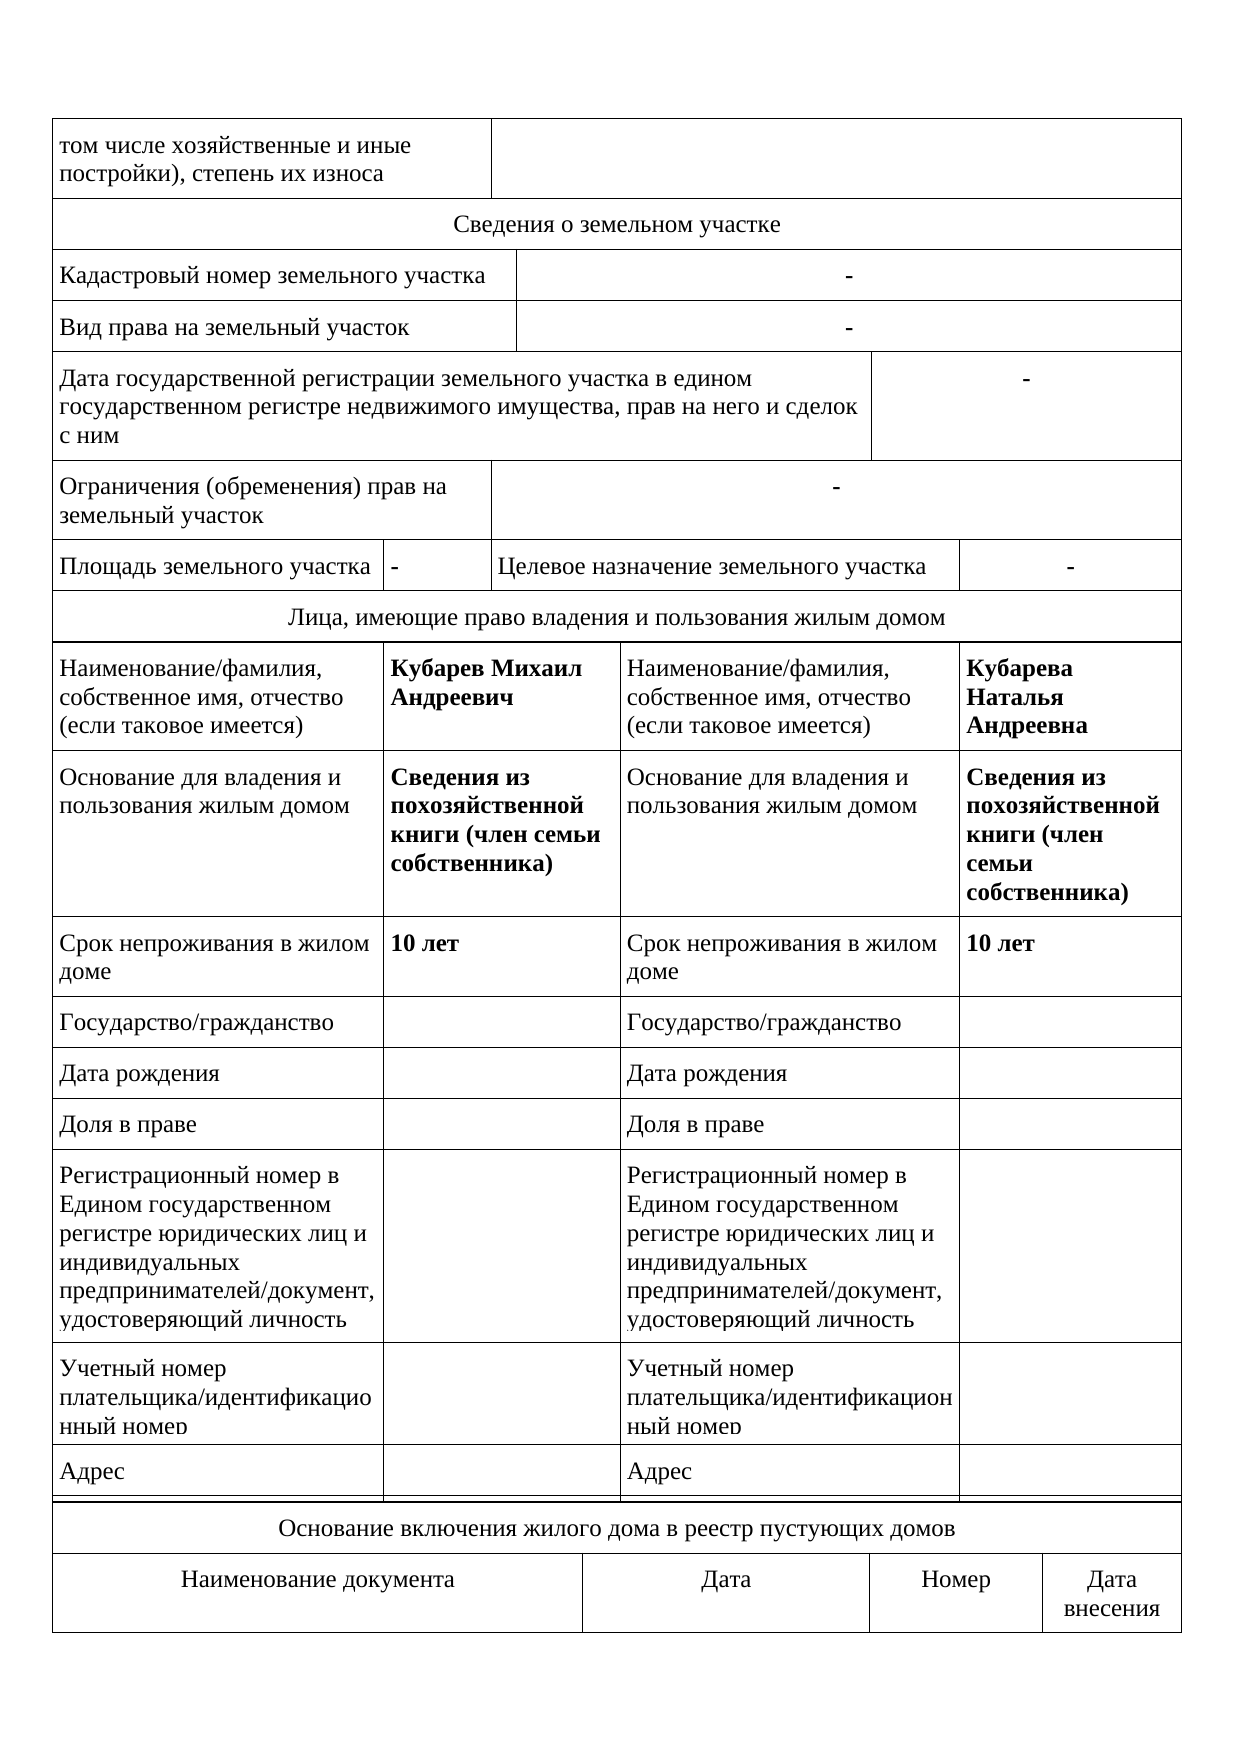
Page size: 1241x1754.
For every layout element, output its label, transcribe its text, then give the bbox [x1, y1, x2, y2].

table_cell Адрес [621, 1445, 959, 1495]
table_cell Дата рождения [621, 1048, 959, 1098]
table_cell Адрес [53, 1445, 383, 1495]
table_cell [960, 1150, 1181, 1342]
table_cell 10 лет [960, 917, 1181, 996]
table_cell Вид права на земельный участок [53, 301, 516, 351]
table_cell Регистрационный номер в Едином государственном регистре юридических лиц и индивидуальных предпринимателей/документ, удостоверяющий личность [53, 1150, 383, 1342]
table_cell Государство/гражданство [621, 997, 959, 1047]
table_cell Регистрационный номер в Едином государственном регистре юридических лиц и индивидуальных предпринимателей/документ, удостоверяющий личность [621, 1150, 959, 1342]
table_cell Сведения о земельном участке [53, 199, 1181, 249]
table_cell [960, 1048, 1181, 1098]
table_cell Дата государственной регистрации земельного участка в едином государственном регистре недвижимого имущества, прав на него и сделок с ним [53, 352, 871, 459]
table_cell Площадь земельного участка [53, 540, 383, 590]
table_cell [384, 1343, 620, 1444]
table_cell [53, 1554, 582, 1632]
table_cell Лица, имеющие право владения и пользования жилым домом [53, 591, 1181, 641]
table_cell [960, 1343, 1181, 1444]
table_cell [384, 1150, 620, 1342]
table_cell Доля в праве [53, 1099, 383, 1149]
table_cell Кубарев Михаил Андреевич [384, 643, 620, 750]
table_cell [960, 1445, 1181, 1495]
table_cell Сведения из похозяйственной книги (член семьи собственника) [960, 751, 1181, 916]
table_cell Ограничения (обременения) прав на земельный участок [53, 461, 491, 539]
table_cell Основание для владения и пользования жилым домом [621, 751, 959, 916]
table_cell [492, 119, 1181, 198]
table_cell Сведения из похозяйственной книги (член семьи собственника) [384, 751, 620, 916]
table_cell Кубарева Наталья Андреевна [960, 643, 1181, 750]
table_cell Основание включения жилого дома в реестр пустующих домов [53, 1503, 1181, 1552]
table_cell Наименование/фамилия, собственное имя, отчество (если таковое имеется) [621, 643, 959, 750]
table_cell Государство/гражданство [53, 997, 383, 1047]
table_cell [384, 1445, 620, 1495]
table_cell [621, 1496, 959, 1501]
table_cell - [872, 352, 1181, 459]
table_cell - [960, 540, 1181, 590]
table_cell Срок непроживания в жилом доме [621, 917, 959, 996]
table_cell [384, 997, 620, 1047]
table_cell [1043, 1554, 1181, 1632]
table_cell [384, 1496, 620, 1501]
table_cell [384, 1048, 620, 1098]
table_cell Наименование/фамилия, собственное имя, отчество (если таковое имеется) [53, 643, 383, 750]
table_cell [960, 1099, 1181, 1149]
table_cell [960, 1496, 1181, 1501]
table_cell - [492, 461, 1181, 539]
table_cell Целевое назначение земельного участка [492, 540, 959, 590]
table_cell [53, 1496, 383, 1501]
table_cell Срок непроживания в жилом доме [53, 917, 383, 996]
table_cell Дата [583, 1554, 869, 1632]
table_cell - [517, 301, 1181, 351]
table_cell Дата рождения [53, 1048, 383, 1098]
table_cell - [384, 540, 491, 590]
table_cell [384, 1099, 620, 1149]
table_cell Основание для владения и пользования жилым домом [53, 751, 383, 916]
table_cell 10 лет [384, 917, 620, 996]
table_cell Учетный номер плательщика/идентификационный номер [621, 1343, 959, 1444]
table_cell Учетный номер плательщика/идентификационный номер [53, 1343, 383, 1444]
table_cell Кадастровый номер земельного участка [53, 250, 516, 300]
table_cell [960, 997, 1181, 1047]
table_cell Доля в праве [621, 1099, 959, 1149]
table_cell Номер [870, 1554, 1042, 1632]
table_cell - [517, 250, 1181, 300]
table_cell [53, 119, 491, 198]
